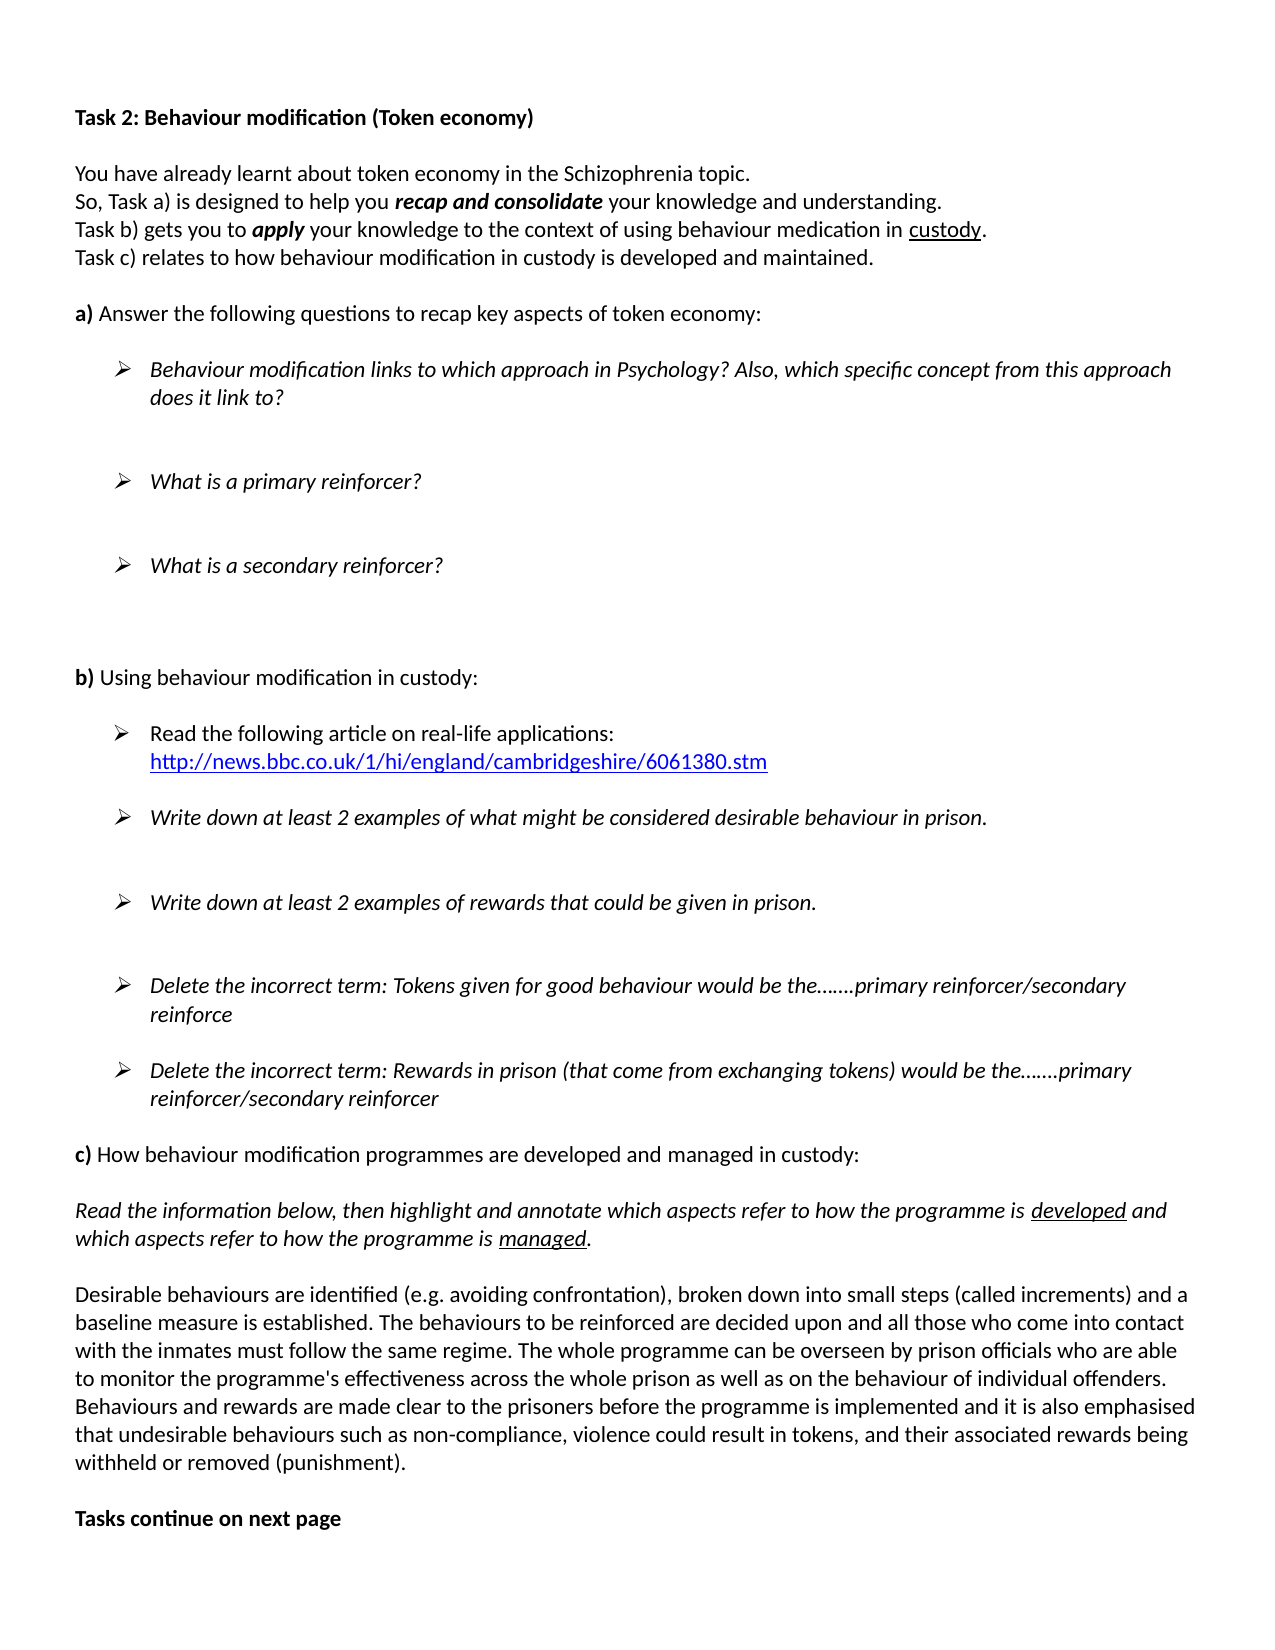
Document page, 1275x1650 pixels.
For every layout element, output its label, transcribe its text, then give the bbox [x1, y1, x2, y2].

list Write down at least 2 examples of rewards that could be given in prison. [112, 888, 1200, 916]
text You have already learnt about token economy in the Schizophrenia topic. [75, 159, 1200, 187]
list Read the following article on real-life applications: http://news.bbc.co.uk/1/hi/england/cambridgeshire/6061380.stm [112, 719, 1200, 776]
text Desirable behaviours are identified (e.g. avoiding confrontation), broken down into small steps (called increments) and a baseline measure is established. The behaviours to be reinforced are decided upon and all those who come into contact with the inmates must follow the same regime. The whole programme can be overseen by prison officials who are able to monitor the programme's effectiveness across the whole prison as well as on the behaviour of individual offenders. Behaviours and rewards are made clear to the prisoners before the programme is implemented and it is also emphasised that undesirable behaviours such as non-compliance, violence could result in tokens, and their associated rewards being withheld or removed (punishment). [75, 1280, 1200, 1476]
list Behaviour modification links to which approach in Psychology? Also, which specific concept from this approach does it link to? [112, 355, 1200, 411]
list Write down at least 2 examples of what might be considered desirable behaviour in prison. [112, 803, 1200, 832]
text So, Task a) is designed to help you recap and consolidate your knowledge and understanding. [75, 187, 1200, 215]
list What is a primary reinforcer? [112, 467, 1200, 495]
text b) Using behaviour modification in custody: [75, 663, 1200, 691]
list What is a secondary reinforcer? [112, 551, 1200, 579]
text Task b) gets you to apply your knowledge to the context of using behaviour medication in custody. [75, 215, 1200, 243]
list Delete the incorrect term: Rewards in prison (that come from exchanging tokens) would be the…….primary reinforcer/secondary reinforcer [112, 1056, 1200, 1112]
list Delete the incorrect term: Tokens given for good behaviour would be the…….primary reinforcer/secondary reinforce [112, 972, 1200, 1028]
text Tasks continue on next page [75, 1504, 1200, 1532]
text c) How behaviour modification programmes are developed and managed in custody: [75, 1140, 1200, 1168]
text Task c) relates to how behaviour modification in custody is developed and maintained. [75, 243, 1200, 271]
text a) Answer the following questions to recap key aspects of token economy: [75, 299, 1200, 327]
text Task 2: Behaviour modification (Token economy) [75, 103, 1200, 131]
text Read the information below, then highlight and annotate which aspects refer to how the programme is developed and which aspects refer to how the programme is managed. [75, 1196, 1200, 1252]
